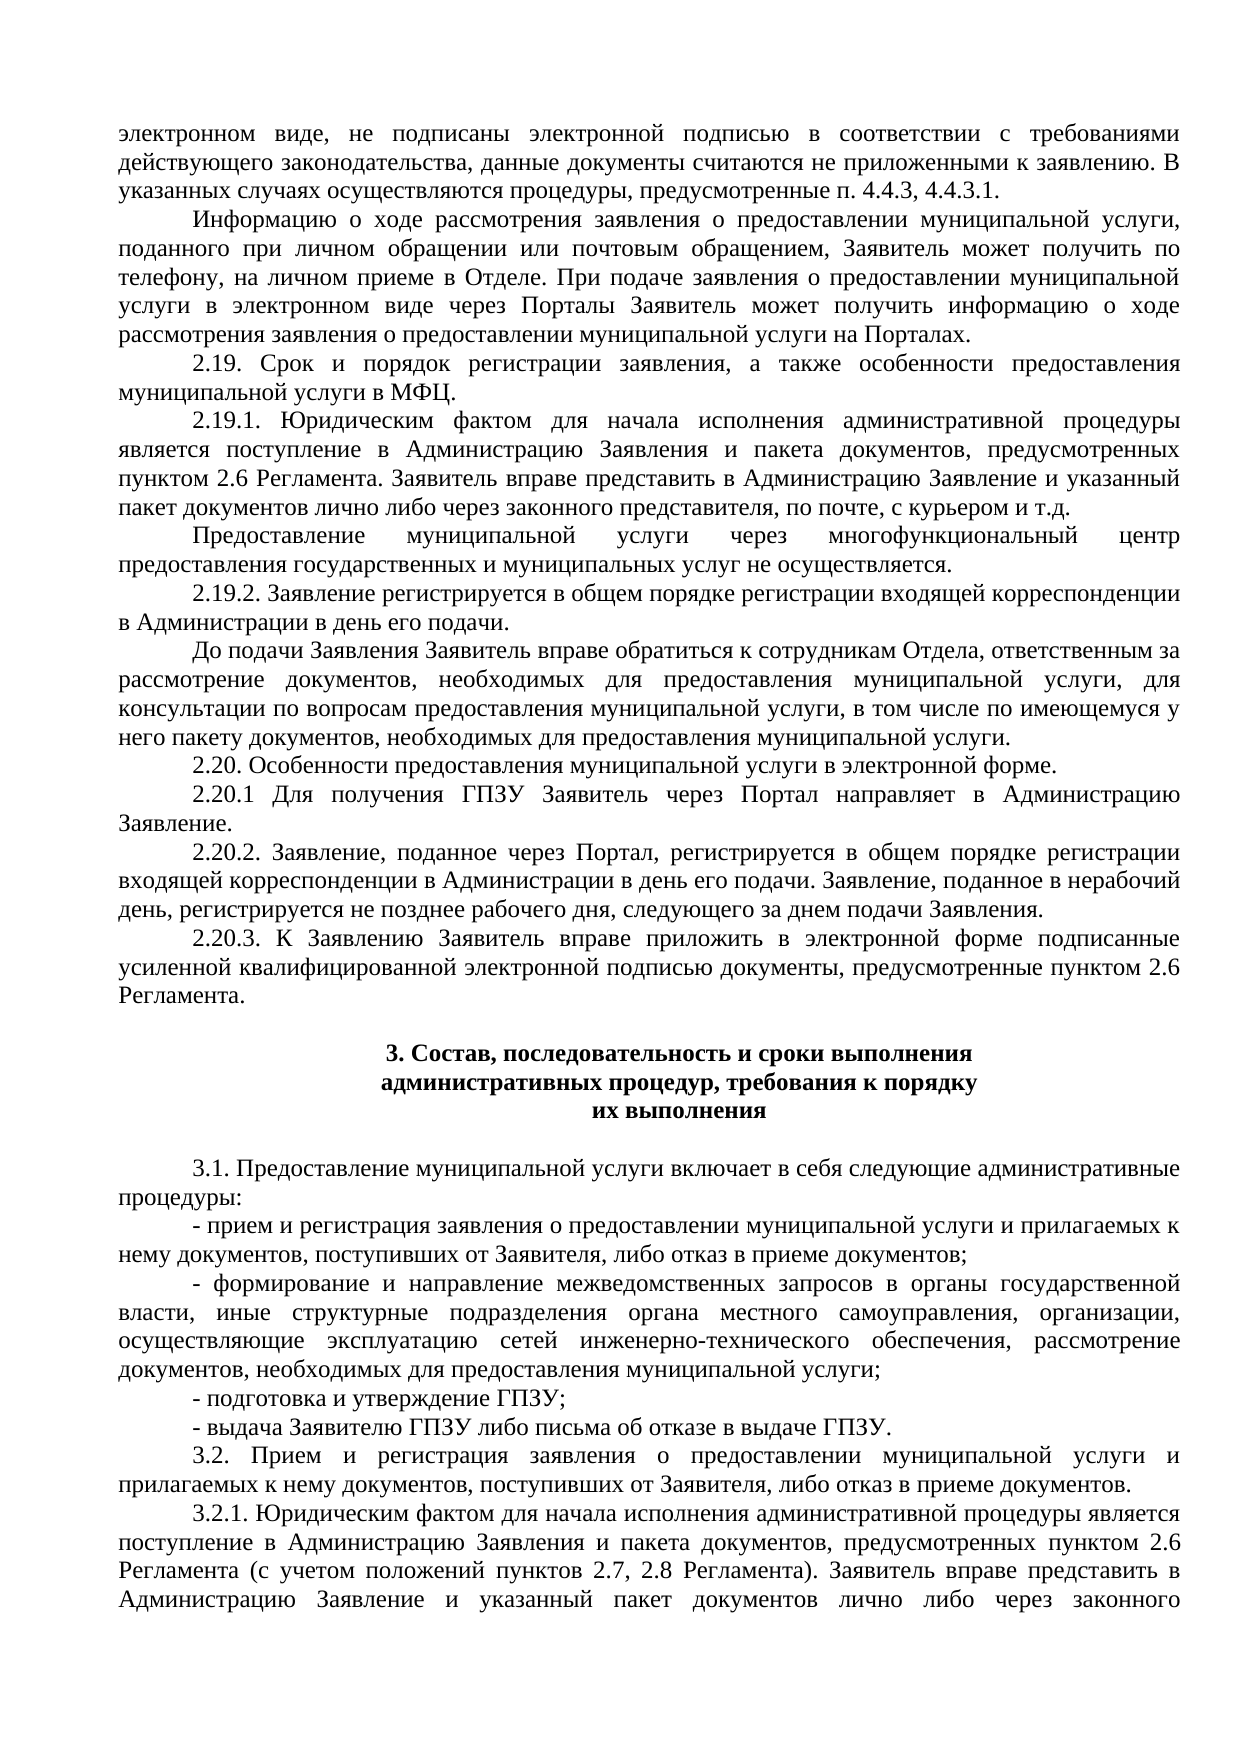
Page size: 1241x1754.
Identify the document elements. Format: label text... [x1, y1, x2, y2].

text До подачи Заявления Заявитель вправе обратиться к сотрудникам Отдела, ответственным за рассмотрение документов, необходимых для предоставления муниципальной услуги, для консультации по вопросам предоставления муниципальной услуги, в том числе по имеющемуся у него пакету документов, необходимых для предоставления муниципальной услуги. [118, 636, 1181, 751]
text 2.20.1 Для получения ГПЗУ Заявитель через Портал направляет в Администрацию Заявление. [118, 779, 1181, 837]
text 2.19.1. Юридическим фактом для начала исполнения административной процедуры является поступление в Администрацию Заявления и пакета документов, предусмотренных пунктом 2.6 Регламента. Заявитель вправе представить в Администрацию Заявление и указанный пакет документов лично либо через законного представителя, по почте, с курьером и т.д. [118, 406, 1181, 521]
text - подготовка и утверждение ГПЗУ; [118, 1383, 1181, 1412]
text 3.2. Прием и регистрация заявления о предоставлении муниципальной услуги и прилагаемых к нему документов, поступивших от Заявителя, либо отказ в приеме документов. [118, 1441, 1181, 1498]
text административных процедур, требования к порядку [118, 1067, 1181, 1096]
text Информацию о ходе рассмотрения заявления о предоставлении муниципальной услуги, поданного при личном обращении или почтовым обращением, Заявитель может получить по телефону, на личном приеме в Отделе. При подаче заявления о предоставлении муниципальной услуги в электронном виде через Порталы Заявитель может получить информацию о ходе рассмотрения заявления о предоставлении муниципальной услуги на Порталах. [118, 204, 1181, 348]
text - выдача Заявителю ГПЗУ либо письма об отказе в выдаче ГПЗУ. [118, 1412, 1181, 1441]
text 2.19.2. Заявление регистрируется в общем порядке регистрации входящей корреспонденции в Администрации в день его подачи. [118, 578, 1181, 636]
text 3.1. Предоставление муниципальной услуги включает в себя следующие административные процедуры: [118, 1153, 1181, 1211]
text их выполнения [118, 1096, 1181, 1124]
text 2.19. Срок и порядок регистрации заявления, а также особенности предоставления муниципальной услуги в МФЦ. [118, 348, 1181, 406]
text - прием и регистрация заявления о предоставлении муниципальной услуги и прилагаемых к нему документов, поступивших от Заявителя, либо отказ в приеме документов; [118, 1211, 1181, 1268]
text Предоставление муниципальной услуги через многофункциональный центр предоставления государственных и муниципальных услуг не осуществляется. [118, 521, 1181, 578]
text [118, 1498, 1181, 1613]
text 3. Состав, последовательность и сроки выполнения [118, 1038, 1181, 1067]
text 2.20. Особенности предоставления муниципальной услуги в электронной форме. [118, 751, 1181, 779]
text 2.20.3. К Заявлению Заявитель вправе приложить в электронной форме подписанные усиленной квалифицированной электронной подписью документы, предусмотренные пунктом 2.6 Регламента. [118, 923, 1181, 1009]
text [118, 118, 1181, 204]
text 2.20.2. Заявление, поданное через Портал, регистрируется в общем порядке регистрации входящей корреспонденции в Администрации в день его подачи. Заявление, поданное в нерабочий день, регистрируется не позднее рабочего дня, следующего за днем подачи Заявления. [118, 837, 1181, 923]
text - формирование и направление межведомственных запросов в органы государственной власти, иные структурные подразделения органа местного самоуправления, организации, осуществляющие эксплуатацию сетей инженерно-технического обеспечения, рассмотрение документов, необходимых для предоставления муниципальной услуги; [118, 1268, 1181, 1383]
